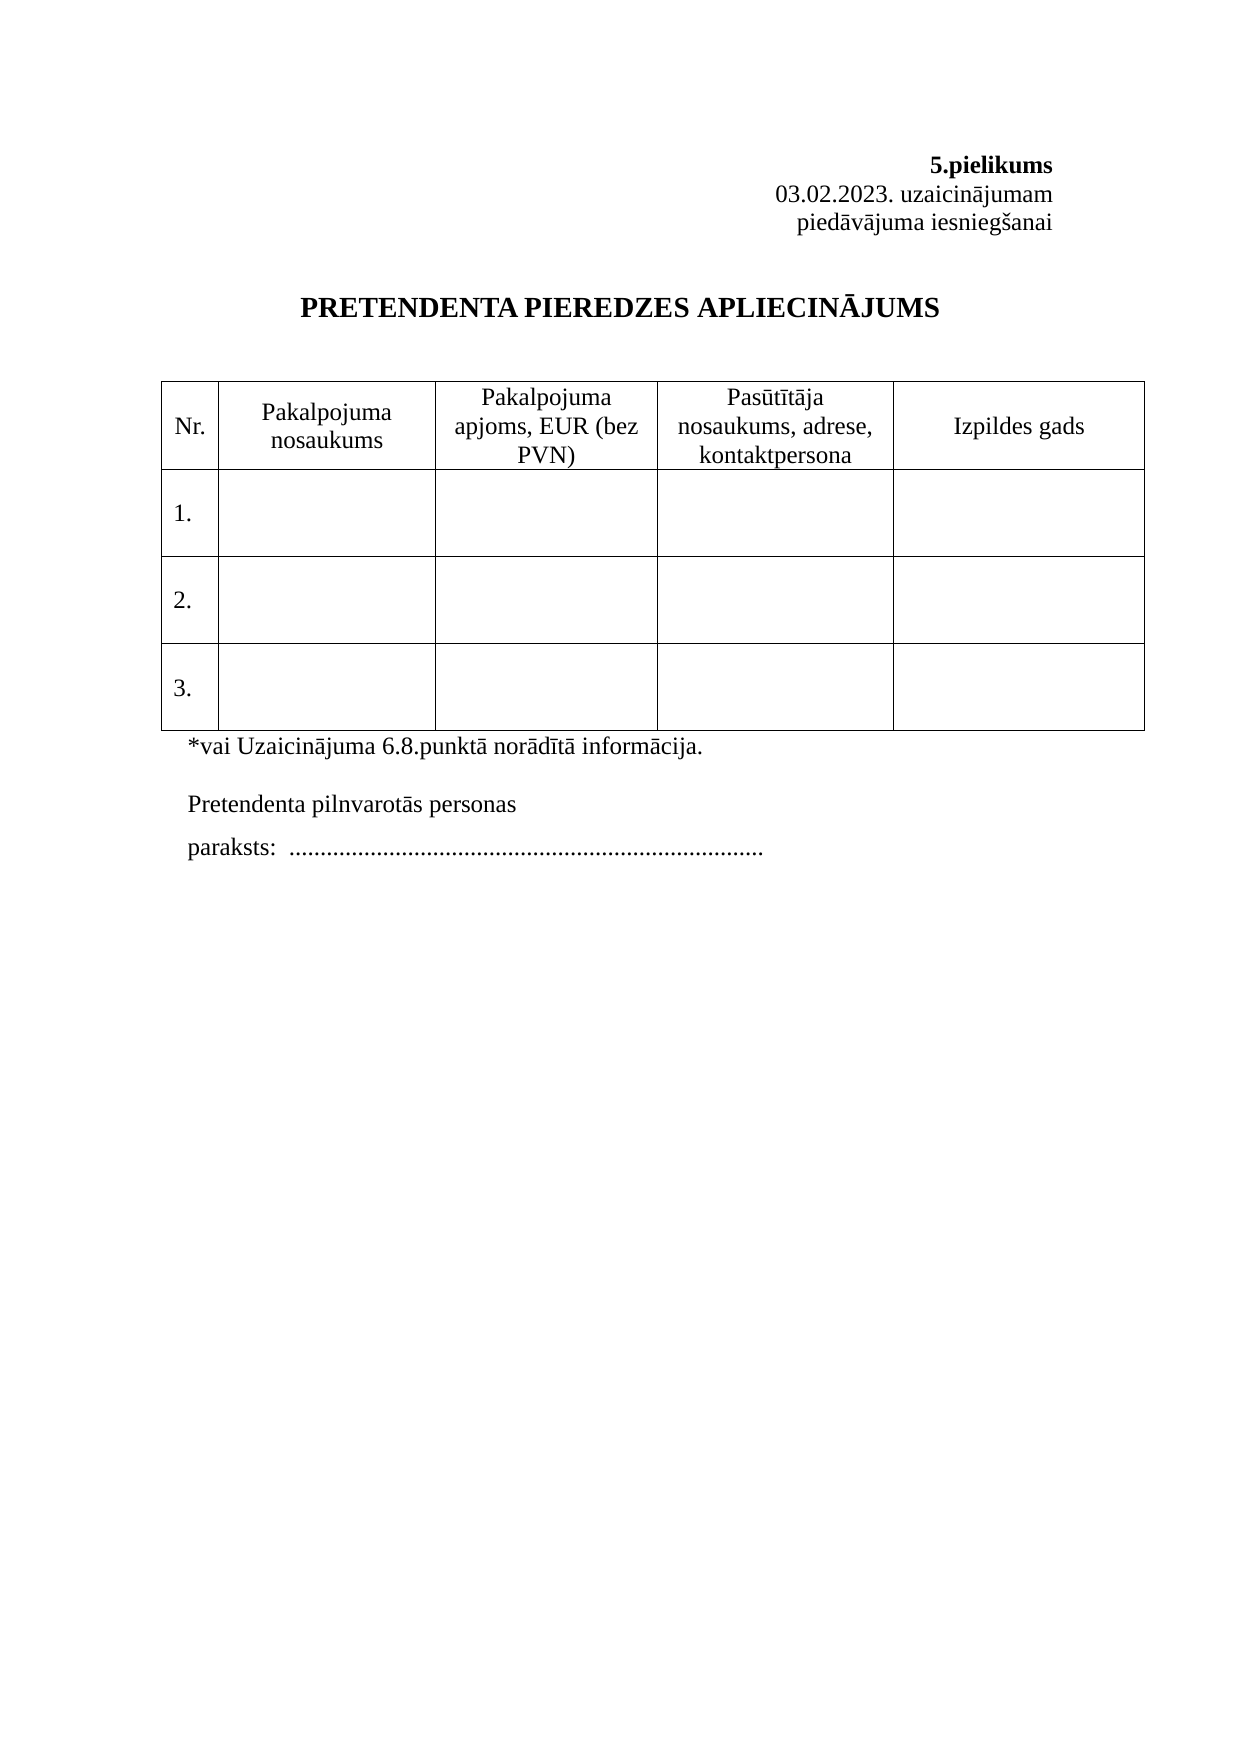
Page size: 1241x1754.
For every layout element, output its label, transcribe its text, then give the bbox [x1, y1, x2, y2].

table_cell [894, 557, 1144, 643]
text 5.pielikums [276, 150, 1053, 179]
table_cell [219, 557, 435, 643]
table_cell [436, 470, 657, 556]
table_header Izpildes gads [894, 382, 1144, 468]
table_cell [219, 644, 435, 730]
table_header Pakalpojuma apjoms, EUR (bez PVN) [436, 382, 657, 468]
text 03.02.2023. uzaicinājumam [276, 179, 1053, 207]
table_cell [658, 557, 893, 643]
table_cell [219, 470, 435, 556]
table_cell [894, 644, 1144, 730]
text pretendenta pieredzeS APLIECINĀJUMS [187, 290, 1053, 324]
table_cell [658, 470, 893, 556]
table_cell 2. [162, 557, 218, 643]
table_cell [436, 644, 657, 730]
table_cell [894, 470, 1144, 556]
table_header Pasūtītāja nosaukums, adrese, kontaktpersona [658, 382, 893, 468]
table_header Nr. [162, 382, 218, 468]
text Pretendenta pilnvarotās personas paraksts: ............................................................................ [187, 789, 1053, 861]
table_header Pakalpojuma nosaukums [219, 382, 435, 468]
table_cell 3. [162, 644, 218, 730]
table_cell 1. [162, 470, 218, 556]
text piedāvājuma iesniegšanai [276, 207, 1053, 236]
table_cell [658, 644, 893, 730]
table_cell [436, 557, 657, 643]
text *vai Uzaicinājuma 6.8.punktā norādītā informācija. [187, 731, 1053, 760]
